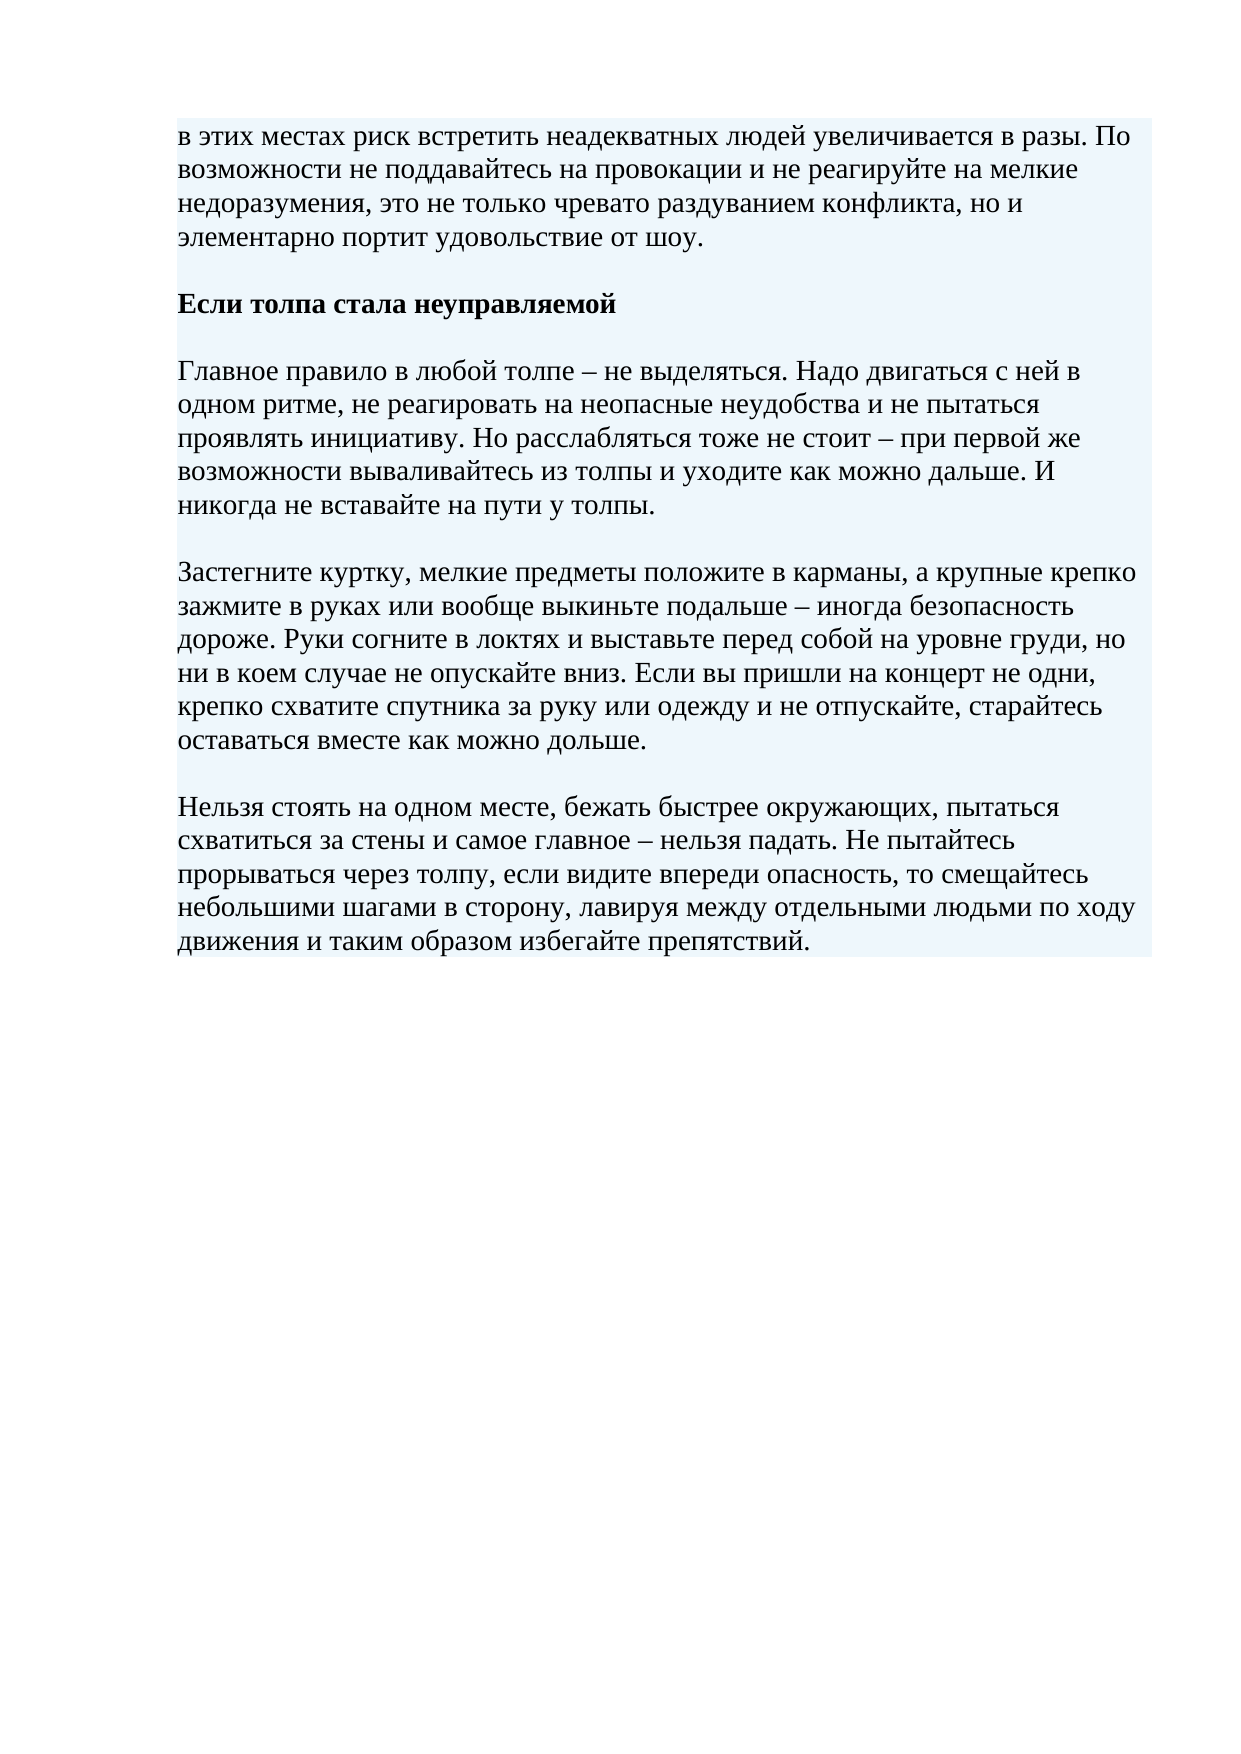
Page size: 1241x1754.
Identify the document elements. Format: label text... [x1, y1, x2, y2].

text Если толпа стала неуправляемой [177, 286, 1152, 319]
text Нельзя стоять на одном месте, бежать быстрее окружающих, пытаться схватиться за стены и самое главное – нельзя падать. Не пытайтесь прорываться через толпу, если видите впереди опасность, то смещайтесь небольшими шагами в сторону, лавируя между отдельными людьми по ходу движения и таким образом избегайте препятствий. [177, 789, 1152, 957]
text Главное правило в любой толпе – не выделяться. Надо двигаться с ней в одном ритме, не реагировать на неопасные неудобства и не пытаться проявлять инициативу. Но расслабляться тоже не стоит – при первой же возможности вываливайтесь из толпы и уходите как можно дальше. И никогда не вставайте на пути у толпы. [177, 353, 1152, 521]
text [177, 118, 1152, 252]
text Застегните куртку, мелкие предметы положите в карманы, а крупные крепко зажмите в руках или вообще выкиньте подальше – иногда безопасность дороже. Руки согните в локтях и выставьте перед собой на уровне груди, но ни в коем случае не опускайте вниз. Если вы пришли на концерт не одни, крепко схватите спутника за руку или одежду и не отпускайте, старайтесь оставаться вместе как можно дольше. [177, 554, 1152, 755]
